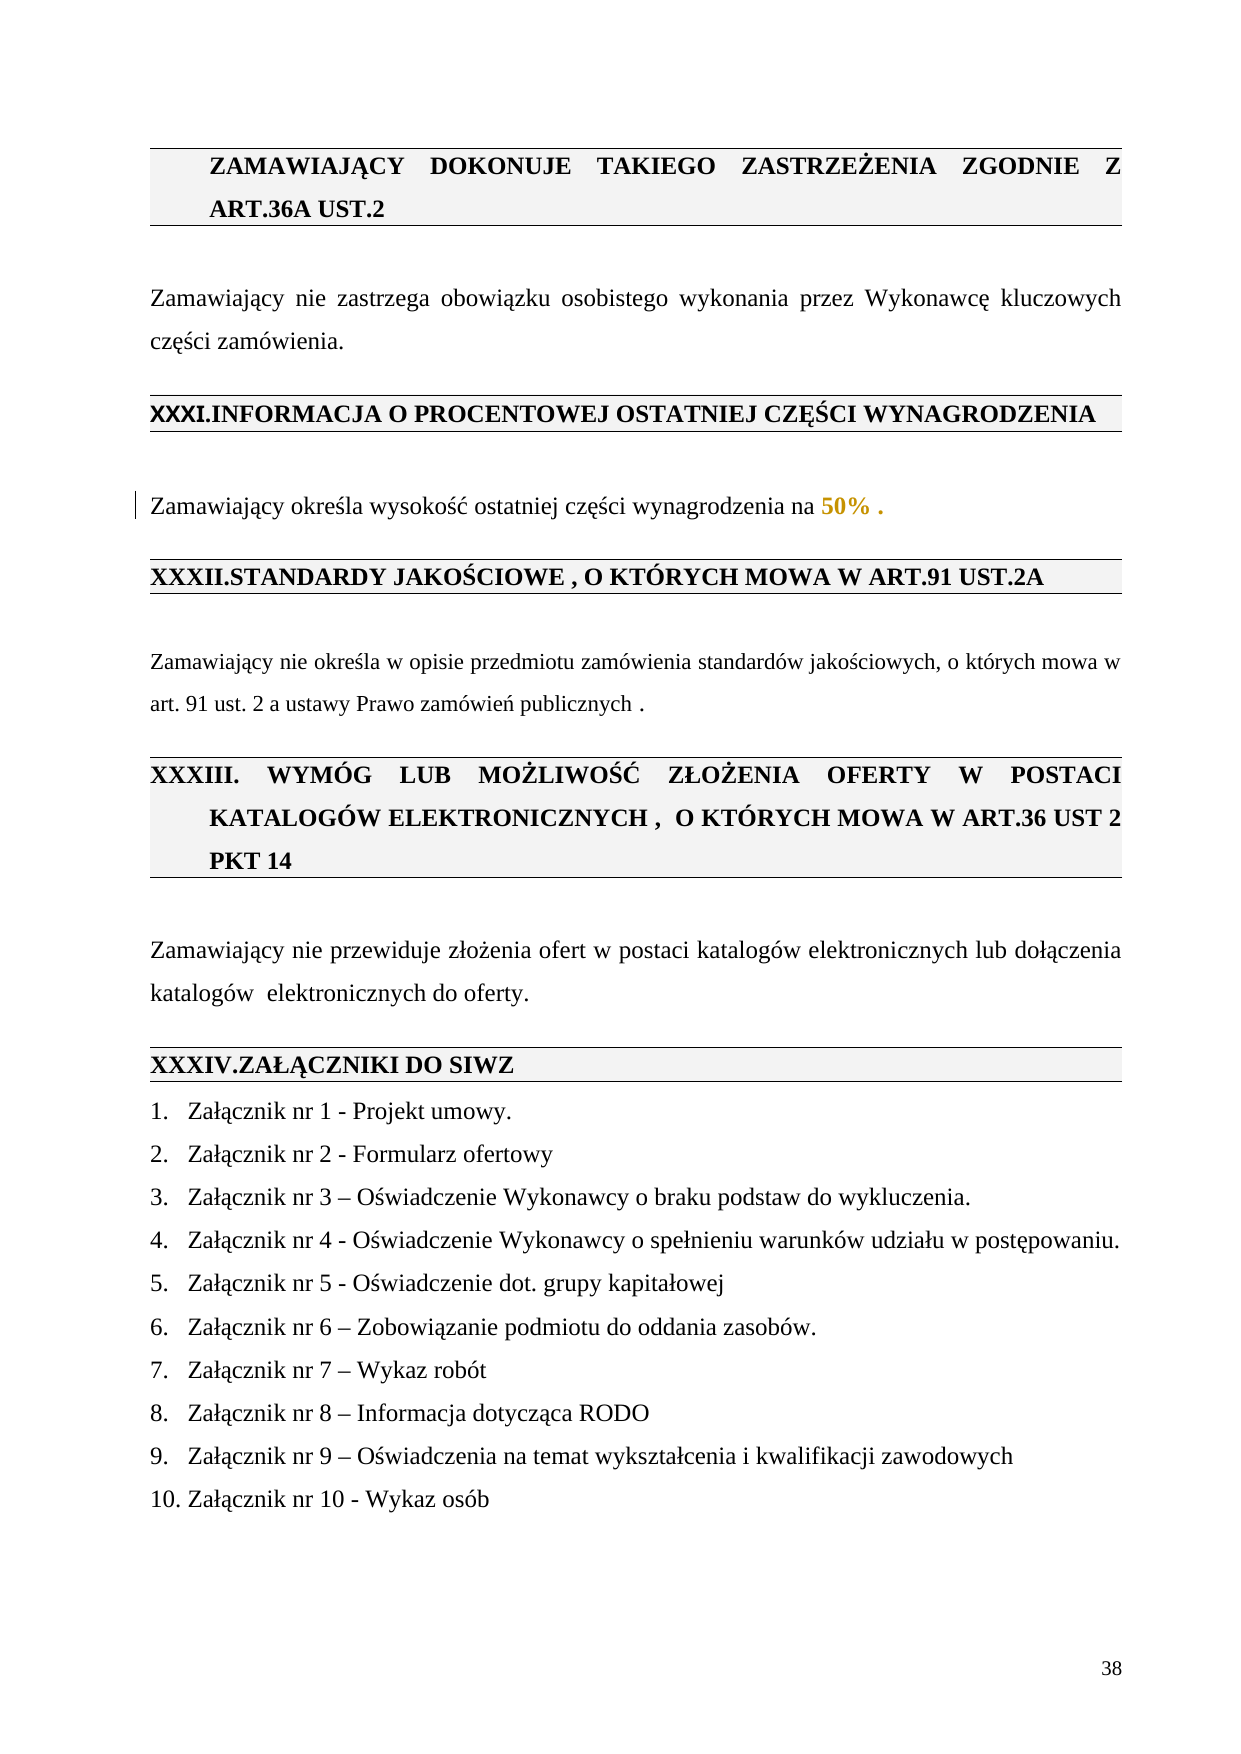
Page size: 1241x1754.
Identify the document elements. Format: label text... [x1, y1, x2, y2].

list Załącznik nr 6 – Zobowiązanie podmiotu do oddania zasobów. [150, 1312, 1122, 1340]
text 10. Załącznik nr 10 - Wykaz osób [150, 1484, 1122, 1513]
list XXXII.STANDARDY JAKOŚCIOWE , O KTÓRYCH MOWA W ART.91 UST.2A [150, 560, 1122, 593]
list Załącznik nr 7 – Wykaz robót [150, 1355, 1122, 1383]
text Zamawiający nie przewiduje złożenia ofert w postaci katalogów elektronicznych lub dołączenia katalogów elektronicznych do oferty. [150, 935, 1122, 1007]
list Załącznik nr 4 - Oświadczenie Wykonawcy o spełnieniu warunków udziału w postępowaniu. [150, 1225, 1122, 1254]
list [150, 149, 1122, 225]
text Zamawiający nie określa w opisie przedmiotu zamówienia standardów jakościowych, o których mowa w art. 91 ust. 2 a ustawy Prawo zamówień publicznych . [150, 648, 1122, 717]
list Załącznik nr 5 - Oświadczenie dot. grupy kapitałowej [150, 1268, 1122, 1297]
list Załącznik nr 3 – Oświadczenie Wykonawcy o braku podstaw do wykluczenia. [150, 1182, 1122, 1211]
text Zamawiający określa wysokość ostatniej części wynagrodzenia na 50% . [150, 491, 1122, 519]
list Załącznik nr 8 – Informacja dotycząca RODO [150, 1398, 1122, 1427]
text 9. Załącznik nr 9 – Oświadczenia na temat wykształcenia i kwalifikacji zawodowych [150, 1441, 1122, 1470]
list XXXI.INFORMACJA O PROCENTOWEJ OSTATNIEJ CZĘŚCI WYNAGRODZENIA [150, 396, 1122, 431]
list Załącznik nr 1 - Projekt umowy. [150, 1096, 1122, 1125]
list Załącznik nr 2 - Formularz ofertowy [150, 1139, 1122, 1168]
list XXXIV.ZAŁĄCZNIKI DO SIWZ [150, 1048, 1122, 1081]
list XXXIII. WYMÓG LUB MOŻLIWOŚĆ ZŁOŻENIA OFERTY W POSTACI KATALOGÓW ELEKTRONICZNYCH , O KTÓRYCH MOWA W ART.36 UST 2 PKT 14 [150, 758, 1122, 877]
text Zamawiający nie zastrzega obowiązku osobistego wykonania przez Wykonawcę kluczowych części zamówienia. [150, 283, 1122, 355]
